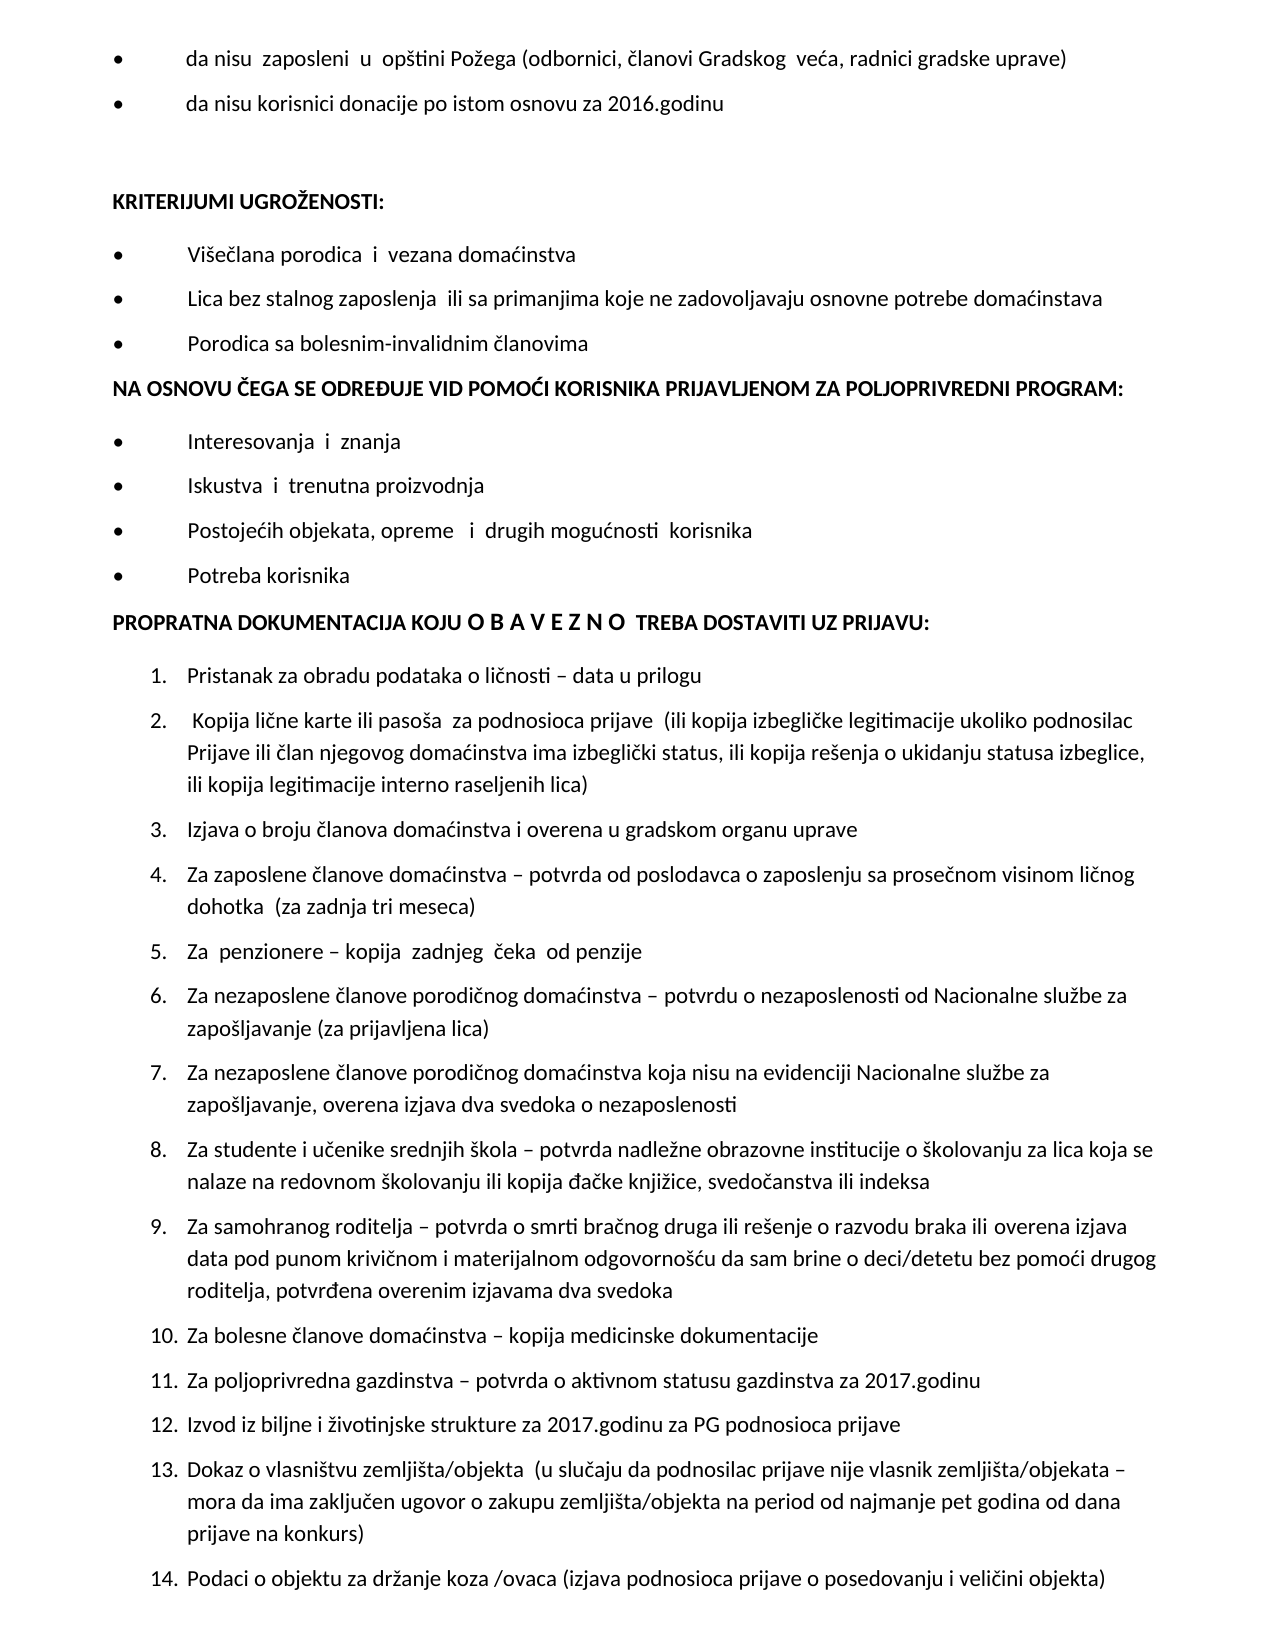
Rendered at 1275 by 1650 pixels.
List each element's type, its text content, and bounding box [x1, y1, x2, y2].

list Dokaz o vlasništvu zemljišta/objekta (u slučaju da podnosilac prijave nije vlasnik zemljišta/objekata – mora da ima zaključen ugovor o zakupu zemljišta/objekta na period od najmanje pet godina od dana prijave na konkurs) [150, 1455, 1162, 1548]
list Za bolesne članove domaćinstva – kopija medicinske dokumentacije [150, 1321, 1162, 1349]
text • Porodica sa bolesnim-invalidnim članovima [112, 329, 1162, 357]
list Za penzionere – kopija zadnjeg čeka od penzije [150, 937, 1162, 965]
list Za zaposlene članove domaćinstva – potvrda od poslodavca o zaposlenju sa prosečnom visinom ličnog dohotka (za zadnja tri meseca) [150, 860, 1162, 920]
list Izvod iz biljne i životinjske strukture za 2017.godinu za PG podnosioca prijave [150, 1411, 1162, 1438]
list Za samohranog roditelja – potvrda o smrti bračnog druga ili rešenje o razvodu braka ili overena izjava data pod punom krivičnom i materijalnom odgovornošću da sam brine o deci/detetu bez pomoći drugog roditelja, potvrđena overenim izjavama dva svedoka [150, 1212, 1162, 1304]
text • Interesovanja i znanja [112, 427, 1162, 455]
text KRITERIJUMI UGROŽENOSTI: [112, 187, 1162, 215]
text • Potreba korisnika [112, 561, 1162, 589]
text NA OSNOVU ČEGA SE ODREĐUJE VID POMOĆI KORISNIKA PRIJAVLJENOM ZA POLJOPRIVREDNI PROGRAM: [112, 374, 1162, 402]
list Za nezaposlene članove porodičnog domaćinstva – potvrdu o nezaposlenosti od Nacionalne službe za zapošljavanje (za prijavljena lica) [150, 981, 1162, 1042]
text • Iskustva i trenutna proizvodnja [112, 472, 1162, 499]
text • Postojećih objekata, opreme i drugih mogućnosti korisnika [112, 516, 1162, 544]
text • da nisu zaposleni u opštini Požega (odbornici, članovi Gradskog veća, radnici gradske uprave) [112, 44, 1162, 72]
list Za poljoprivredna gazdinstva – potvrda o aktivnom statusu gazdinstva za 2017.godinu [150, 1366, 1162, 1394]
list Pristanak za obradu podataka o ličnosti – data u prilogu [150, 661, 1162, 689]
text • da nisu korisnici donacije po istom osnovu za 2016.godinu [112, 89, 1162, 117]
text • Lica bez stalnog zaposlenja ili sa primanjima koje ne zadovoljavaju osnovne potrebe domaćinstava [112, 284, 1162, 312]
text PROPRATNA DOKUMENTACIJA KOJU O B A V E Z N O TREBA DOSTAVITI UZ PRIJAVU: [112, 606, 1162, 636]
list Podaci o objektu za držanje koza /ovaca (izjava podnosioca prijave o posedovanju i veličini objekta) [150, 1564, 1162, 1592]
list Izjava o broju članova domaćinstva i overena u gradskom organu uprave [150, 815, 1162, 843]
list Kopija lične karte ili pasoša za podnosioca prijave (ili kopija izbegličke legitimacije ukoliko podnosilac Prijave ili član njegovog domaćinstva ima izbeglički status, ili kopija rešenja o ukidanju statusa izbeglice, ili kopija legitimacije interno raseljenih lica) [150, 706, 1162, 798]
list Za studente i učenike srednjih škola – potvrda nadležne obrazovne institucije o školovanju za lica koja se nalaze na redovnom školovanju ili kopija đačke knjižice, svedočanstva ili indeksa [150, 1135, 1162, 1195]
list Za nezaposlene članove porodičnog domaćinstva koja nisu na evidenciji Nacionalne službe za zapošljavanje, overena izjava dva svedoka o nezaposlenosti [150, 1058, 1162, 1118]
text • Višečlana porodica i vezana domaćinstva [112, 240, 1162, 268]
